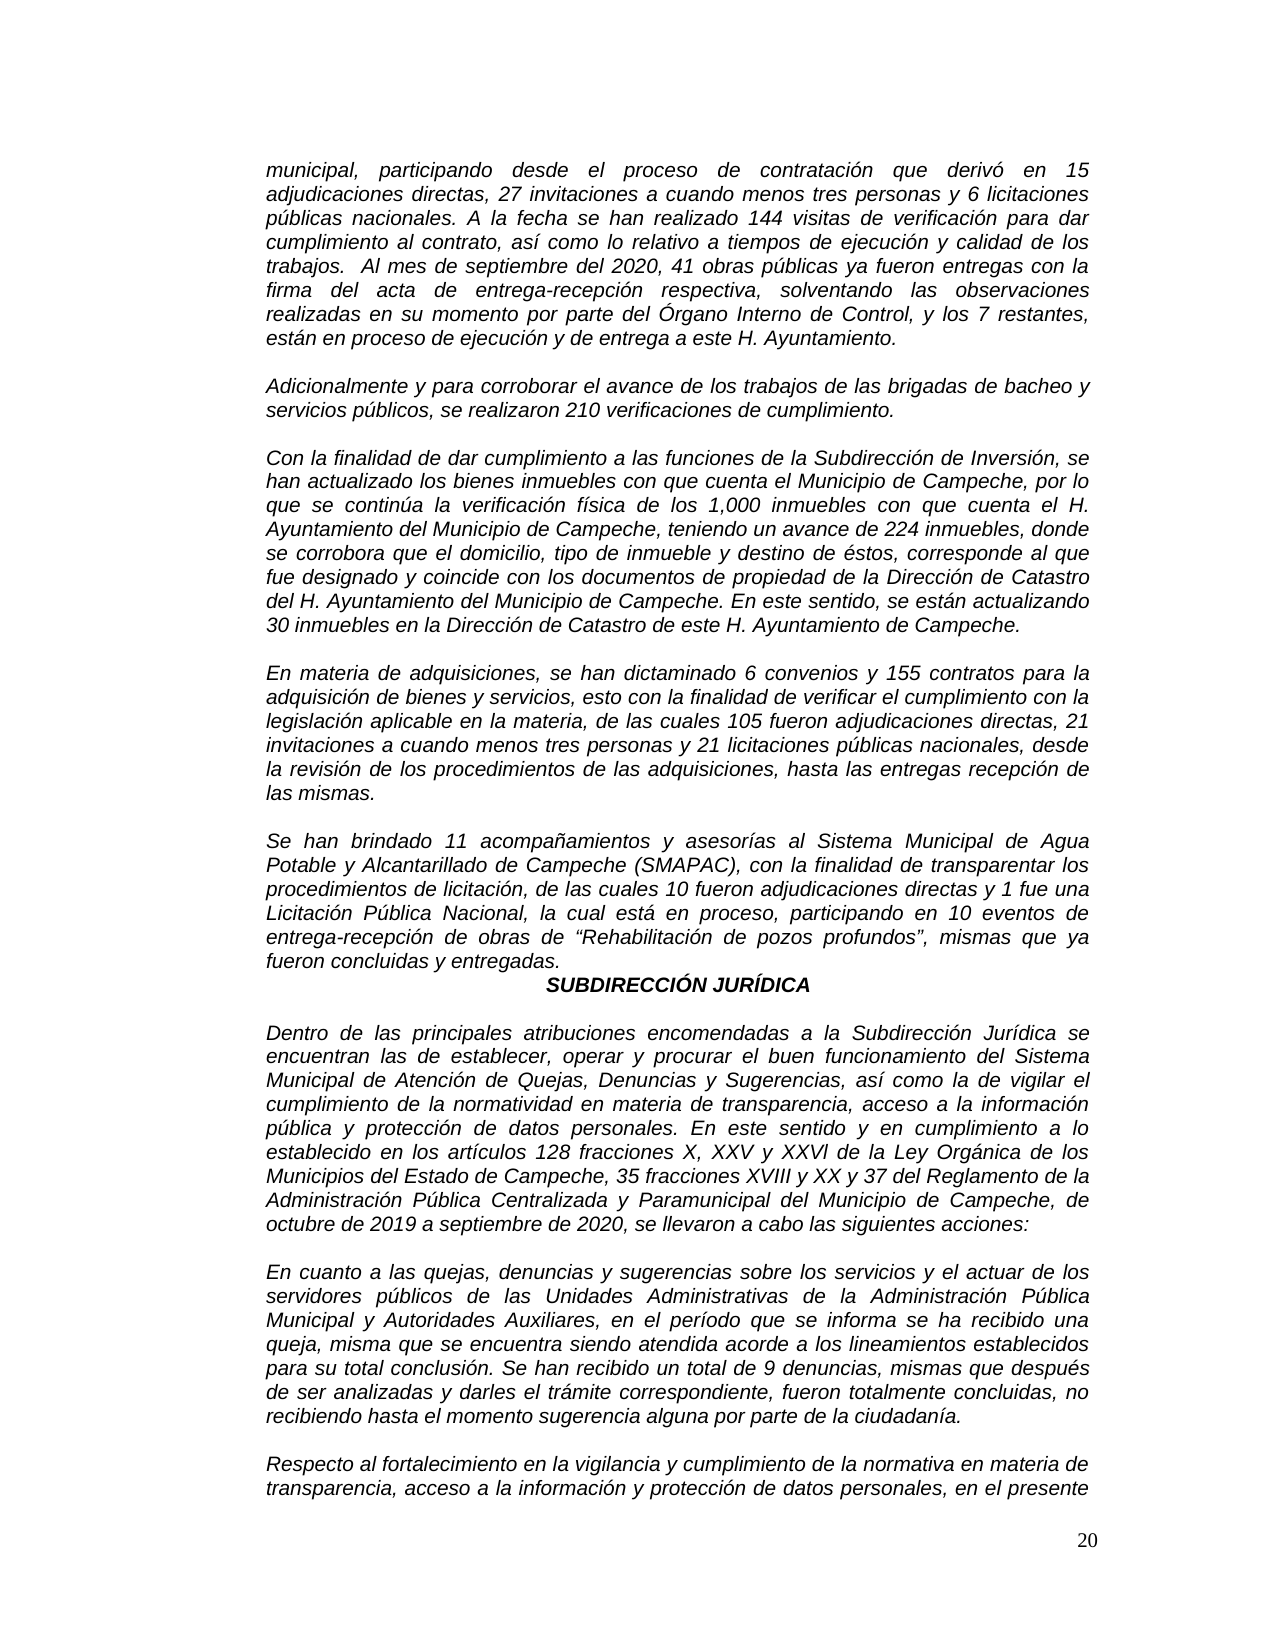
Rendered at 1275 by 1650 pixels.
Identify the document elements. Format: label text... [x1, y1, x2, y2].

text En materia de adquisiciones, se han dictaminado 6 convenios y 155 contratos para la adquisición de bienes y servicios, esto con la finalidad de verificar el cumplimiento con la legislación aplicable en la materia, de las cuales 105 fueron adjudicaciones directas, 21 invitaciones a cuando menos tres personas y 21 licitaciones públicas nacionales, desde la revisión de los procedimientos de las adquisiciones, hasta las entregas recepción de las mismas. [266, 661, 1093, 805]
text Con la finalidad de dar cumplimiento a las funciones de la Subdirección de Inversión, se han actualizado los bienes inmuebles con que cuenta el Municipio de Campeche, por lo que se continúa la verificación física de los 1,000 inmuebles con que cuenta el H. Ayuntamiento del Municipio de Campeche, teniendo un avance de 224 inmuebles, donde se corrobora que el domicilio, tipo de inmueble y destino de éstos, corresponde al que fue designado y coincide con los documentos de propiedad de la Dirección de Catastro del H. Ayuntamiento del Municipio de Campeche. En este sentido, se están actualizando 30 inmuebles en la Dirección de Catastro de este H. Ayuntamiento de Campeche. [266, 445, 1093, 637]
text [266, 1452, 1093, 1499]
text Adicionalmente y para corroborar el avance de los trabajos de las brigadas de bacheo y servicios públicos, se realizaron 210 verificaciones de cumplimiento. [266, 373, 1093, 421]
text SUBDIRECCIÓN JURÍDICA [266, 972, 1093, 996]
text Se han brindado 11 acompañamientos y asesorías al Sistema Municipal de Agua Potable y Alcantarillado de Campeche (SMAPAC), con la finalidad de transparentar los procedimientos de licitación, de las cuales 10 fueron adjudicaciones directas y 1 fue una Licitación Pública Nacional, la cual está en proceso, participando en 10 eventos de entrega-recepción de obras de “Rehabilitación de pozos profundos”, mismas que ya fueron concluidas y entregadas. [266, 829, 1093, 972]
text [266, 158, 1093, 349]
text En cuanto a las quejas, denuncias y sugerencias sobre los servicios y el actuar de los servidores públicos de las Unidades Administrativas de la Administración Pública Municipal y Autoridades Auxiliares, en el período que se informa se ha recibido una queja, misma que se encuentra siendo atendida acorde a los lineamientos establecidos para su total conclusión. Se han recibido un total de 9 denuncias, mismas que después de ser analizadas y darles el trámite correspondiente, fueron totalmente concluidas, no recibiendo hasta el momento sugerencia alguna por parte de la ciudadanía. [266, 1260, 1093, 1428]
text Dentro de las principales atribuciones encomendadas a la Subdirección Jurídica se encuentran las de establecer, operar y procurar el buen funcionamiento del Sistema Municipal de Atención de Quejas, Denuncias y Sugerencias, así como la de vigilar el cumplimiento de la normatividad en materia de transparencia, acceso a la información pública y protección de datos personales. En este sentido y en cumplimiento a lo establecido en los artículos 128 fracciones X, XXV y XXVl de la Ley Orgánica de los Municipios del Estado de Campeche, 35 fracciones XVIII y XX y 37 del Reglamento de la Administración Pública Centralizada y Paramunicipal del Municipio de Campeche, de octubre de 2019 a septiembre de 2020, se llevaron a cabo las siguientes acciones: [266, 1020, 1093, 1236]
